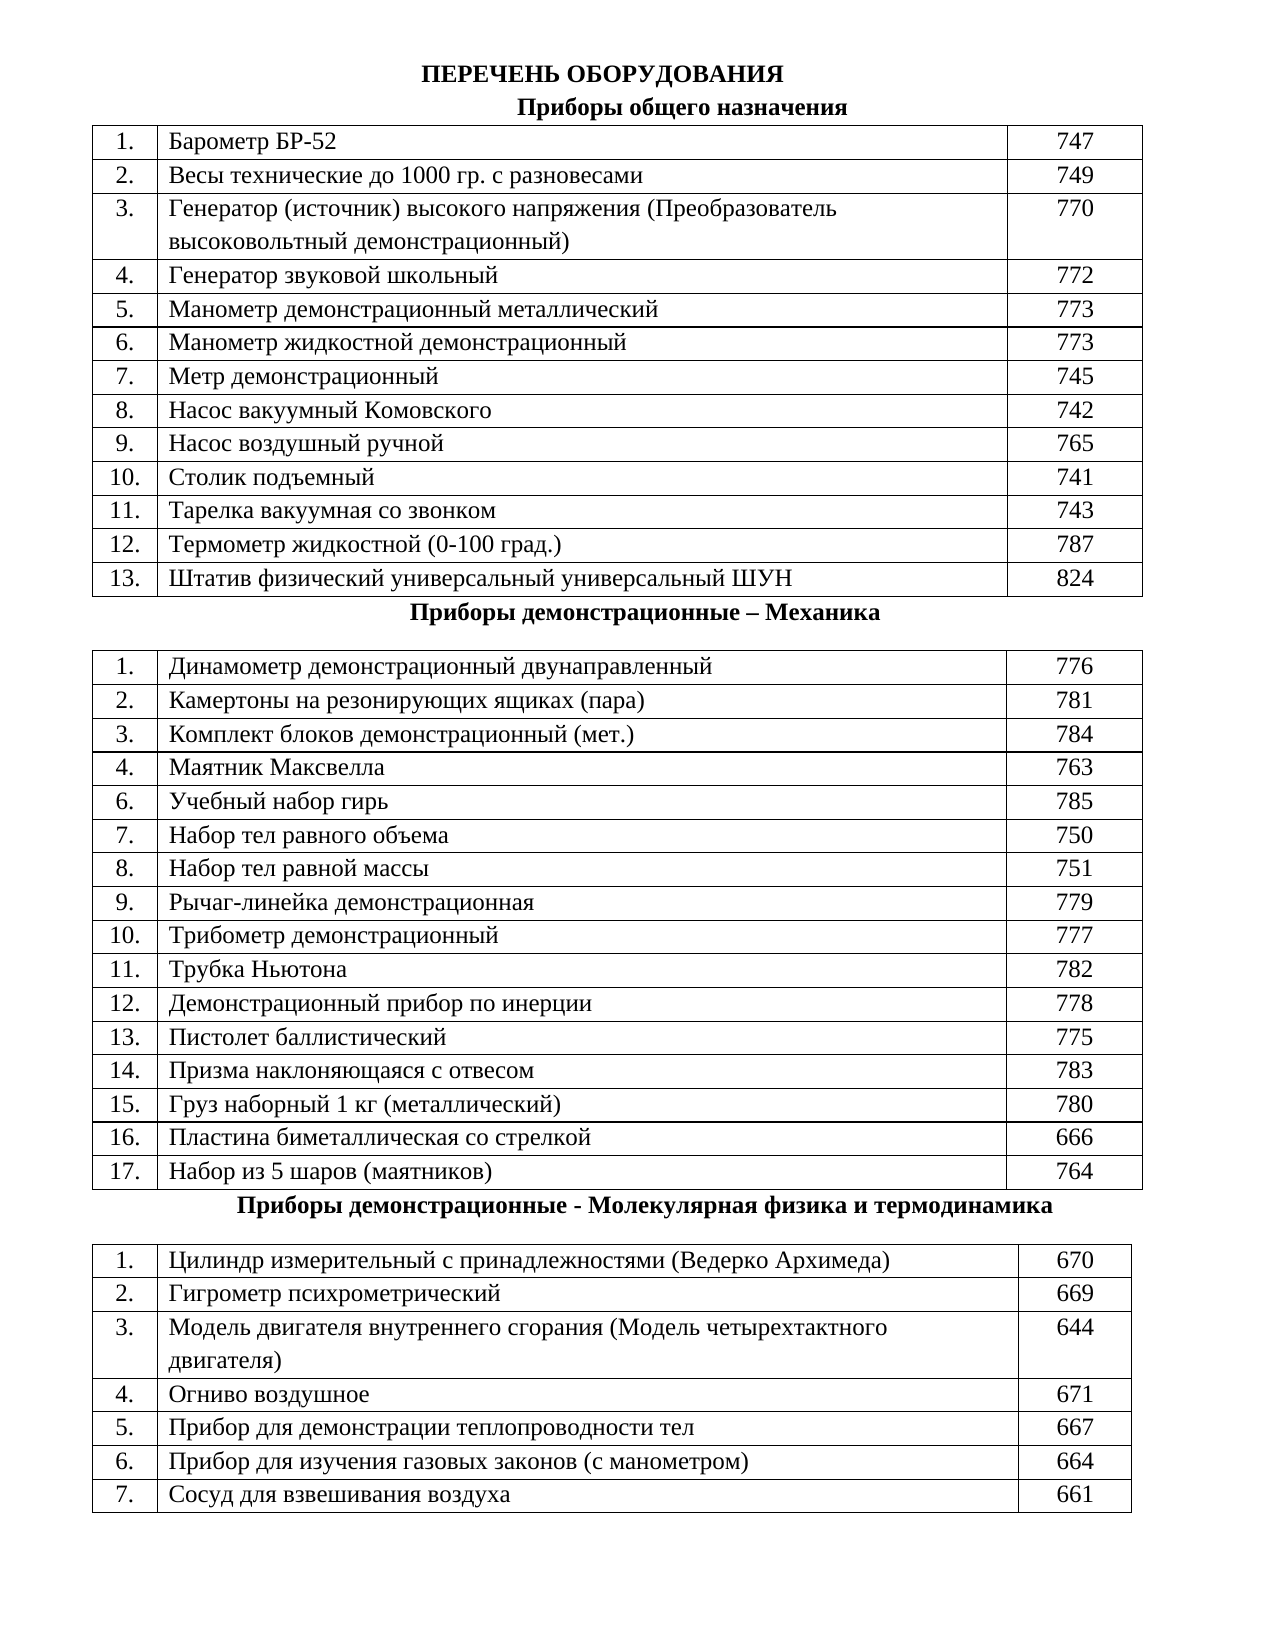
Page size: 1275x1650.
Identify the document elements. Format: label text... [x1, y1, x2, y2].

table_cell 781 [1007, 685, 1142, 718]
table_cell 671 [1019, 1379, 1131, 1411]
table_cell 2. [93, 160, 157, 192]
table_cell 16. [93, 1123, 157, 1155]
table_cell 775 [1007, 1022, 1142, 1054]
table_header 1. [93, 126, 157, 159]
table_cell 12. [93, 529, 157, 562]
table_cell Сосуд для взвешивания воздуха [158, 1480, 1018, 1512]
table_cell 783 [1007, 1055, 1142, 1088]
table_cell 11. [93, 954, 157, 987]
table_cell 784 [1007, 719, 1142, 751]
table_cell Столик подъемный [158, 462, 1007, 494]
table_cell 751 [1007, 853, 1142, 886]
table_cell 5. [93, 1412, 157, 1445]
table_cell 10. [93, 462, 157, 494]
table_cell 3. [93, 1312, 157, 1378]
table_cell 15. [93, 1089, 157, 1121]
table_cell 772 [1008, 260, 1142, 293]
table_cell Трибометр демонстрационный [158, 921, 1006, 953]
table_cell 742 [1008, 395, 1142, 427]
table_cell 773 [1008, 294, 1142, 326]
table_cell 765 [1008, 428, 1142, 461]
table_cell 2. [93, 685, 157, 718]
table_header 776 [1007, 651, 1142, 684]
table_header Барометр БР-52 [158, 126, 1007, 159]
table_cell Модель двигателя внутреннего сгорания (Модель четырехтактного двигателя) [158, 1312, 1018, 1378]
table_header Цилиндр измерительный с принадлежностями (Ведерко Архимеда) [158, 1245, 1018, 1277]
table_cell 666 [1007, 1123, 1142, 1155]
table_cell 785 [1007, 786, 1142, 819]
table_header Динамометр демонстрационный двунаправленный [158, 651, 1006, 684]
table_cell Манометр жидкостной демонстрационный [158, 328, 1007, 360]
table_cell 773 [1008, 328, 1142, 360]
table_cell Термометр жидкостной (0-100 град.) [158, 529, 1007, 562]
table_cell Маятник Максвелла [158, 753, 1006, 785]
table_cell 669 [1019, 1278, 1131, 1311]
table_cell 779 [1007, 887, 1142, 919]
table_cell 6. [93, 786, 157, 819]
table_cell Насос вакуумный Комовского [158, 395, 1007, 427]
table_cell 13. [93, 563, 157, 596]
table_cell Весы технические до 1000 гр. с разновесами [158, 160, 1007, 192]
table_cell Набор тел равной массы [158, 853, 1006, 886]
table_cell 9. [93, 428, 157, 461]
table_cell Учебный набор гирь [158, 786, 1006, 819]
table_cell Генератор звуковой школьный [158, 260, 1007, 293]
table_cell 6. [93, 328, 157, 360]
table_cell Рычаг-линейка демонстрационная [158, 887, 1006, 919]
table_cell 661 [1019, 1480, 1131, 1512]
table_cell 749 [1008, 160, 1142, 192]
table_cell Тарелка вакуумная со звонком [158, 496, 1007, 528]
table_cell 8. [93, 853, 157, 886]
table_cell Манометр демонстрационный металлический [158, 294, 1007, 326]
table_cell 4. [93, 260, 157, 293]
table_cell 13. [93, 1022, 157, 1054]
table_cell 750 [1007, 820, 1142, 852]
table_cell 4. [93, 753, 157, 785]
table_cell 7. [93, 361, 157, 394]
table_cell Насос воздушный ручной [158, 428, 1007, 461]
list Приборы общего назначения [178, 92, 1186, 121]
table_cell 7. [93, 820, 157, 852]
table_cell Набор из 5 шаров (маятников) [158, 1156, 1006, 1189]
text ПЕРЕЧЕНЬ ОБОРУДОВАНИЯ [0, 59, 1186, 88]
table_cell 782 [1007, 954, 1142, 987]
table_cell 17. [93, 1156, 157, 1189]
table_cell 745 [1008, 361, 1142, 394]
table_cell Демонстрационный прибор по инерции [158, 988, 1006, 1021]
table_cell Метр демонстрационный [158, 361, 1007, 394]
table_cell 824 [1008, 563, 1142, 596]
table_cell 12. [93, 988, 157, 1021]
table_cell 4. [93, 1379, 157, 1411]
table_cell 14. [93, 1055, 157, 1088]
table_cell 780 [1007, 1089, 1142, 1121]
table_cell 763 [1007, 753, 1142, 785]
table_cell Прибор для изучения газовых законов (с манометром) [158, 1446, 1018, 1478]
table_cell 8. [93, 395, 157, 427]
text Приборы демонстрационные - Молекулярная физика и термодинамика [103, 1190, 1186, 1218]
table_cell 664 [1019, 1446, 1131, 1478]
table_cell Штатив физический универсальный универсальный ШУН [158, 563, 1007, 596]
table_header 670 [1019, 1245, 1131, 1277]
table_cell 777 [1007, 921, 1142, 953]
table_header 747 [1008, 126, 1142, 159]
table_cell 10. [93, 921, 157, 953]
table_cell 9. [93, 887, 157, 919]
table_cell 778 [1007, 988, 1142, 1021]
text Приборы демонстрационные – Механика [103, 597, 1186, 625]
table_cell 11. [93, 496, 157, 528]
table_cell 743 [1008, 496, 1142, 528]
table_cell 770 [1008, 194, 1142, 259]
table_cell 3. [93, 194, 157, 259]
table_cell Огниво воздушное [158, 1379, 1018, 1411]
table_cell Набор тел равного объема [158, 820, 1006, 852]
table_cell Гигрометр психрометрический [158, 1278, 1018, 1311]
table_cell Пластина биметаллическая со стрелкой [158, 1123, 1006, 1155]
table_cell Трубка Ньютона [158, 954, 1006, 987]
table_cell 644 [1019, 1312, 1131, 1378]
table_cell 6. [93, 1446, 157, 1478]
table_cell 3. [93, 719, 157, 751]
table_cell Прибор для демонстрации теплопроводности тел [158, 1412, 1018, 1445]
table_header 1. [93, 1245, 157, 1277]
table_cell 5. [93, 294, 157, 326]
table_cell 764 [1007, 1156, 1142, 1189]
table_cell 667 [1019, 1412, 1131, 1445]
table_cell 7. [93, 1480, 157, 1512]
table_cell 741 [1008, 462, 1142, 494]
table_cell Комплект блоков демонстрационный (мет.) [158, 719, 1006, 751]
table_cell Генератор (источник) высокого напряжения (Преобразователь высоковольтный демонстрационный) [158, 194, 1007, 259]
table_cell Пистолет баллистический [158, 1022, 1006, 1054]
table_cell Призма наклоняющаяся с отвесом [158, 1055, 1006, 1088]
table_header 1. [93, 651, 157, 684]
table_cell 2. [93, 1278, 157, 1311]
table_cell 787 [1008, 529, 1142, 562]
table_cell Камертоны на резонирующих ящиках (пара) [158, 685, 1006, 718]
table_cell Груз наборный 1 кг (металлический) [158, 1089, 1006, 1121]
